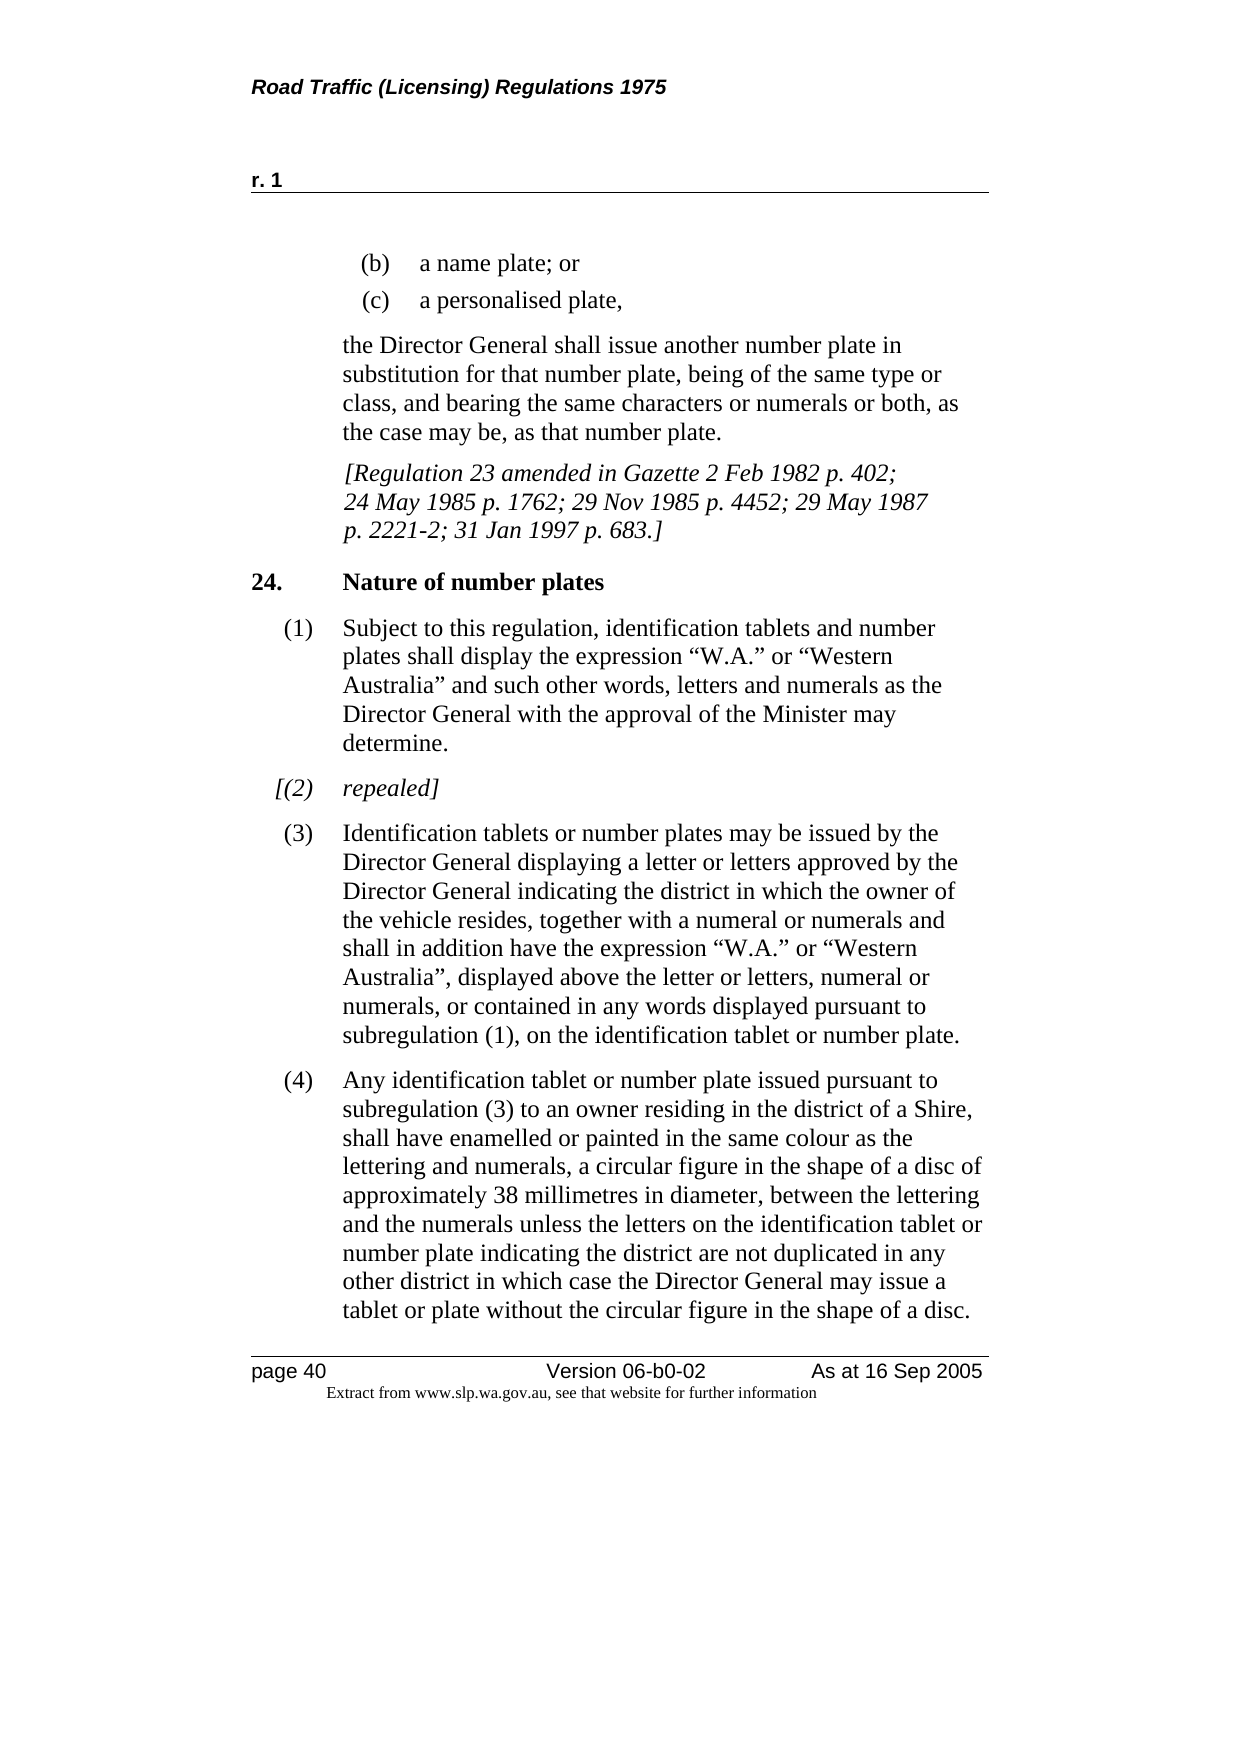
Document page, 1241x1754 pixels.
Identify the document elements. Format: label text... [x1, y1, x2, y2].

text (b) a name plate; or [251, 248, 989, 277]
text [Regulation 23 amended in Gazette 2 Feb 1982 p. 402; 24 May 1985 p. 1762; 29 Nov 1985 p. 4452; 29 May 1987 p. 2221-2; 31 Jan 1997 p. 683.] [251, 458, 989, 544]
subtitle 24. Nature of number plates [251, 567, 989, 596]
text [(2) repealed] [251, 773, 989, 802]
text (c) a personalised plate, [251, 285, 989, 314]
text (3) Identification tablets or number plates may be issued by the Director General displaying a letter or letters approved by the Director General indicating the district in which the owner of the vehicle resides, together with a numeral or numerals and shall in addition have the expression “W.A.” or “Western Australia”, displayed above the letter or letters, numeral or numerals, or contained in any words displayed pursuant to subregulation (1), on the identification tablet or number plate. [251, 818, 989, 1048]
text (1) Subject to this regulation, identification tablets and number plates shall display the expression “W.A.” or “Western Australia” and such other words, letters and numerals as the Director General with the approval of the Minister may determine. [251, 613, 989, 756]
text the Director General shall issue another number plate in substitution for that number plate, being of the same type or class, and bearing the same characters or numerals or both, as the case may be, as that number plate. [251, 331, 989, 446]
text (4) Any identification tablet or number plate issued pursuant to subregulation (3) to an owner residing in the district of a Shire, shall have enamelled or painted in the same colour as the lettering and numerals, a circular figure in the shape of a disc of approximately 38 millimetres in diameter, between the lettering and the numerals unless the letters on the identification tablet or number plate indicating the district are not duplicated in any other district in which case the Director General may issue a tablet or plate without the circular figure in the shape of a disc. [251, 1065, 989, 1324]
